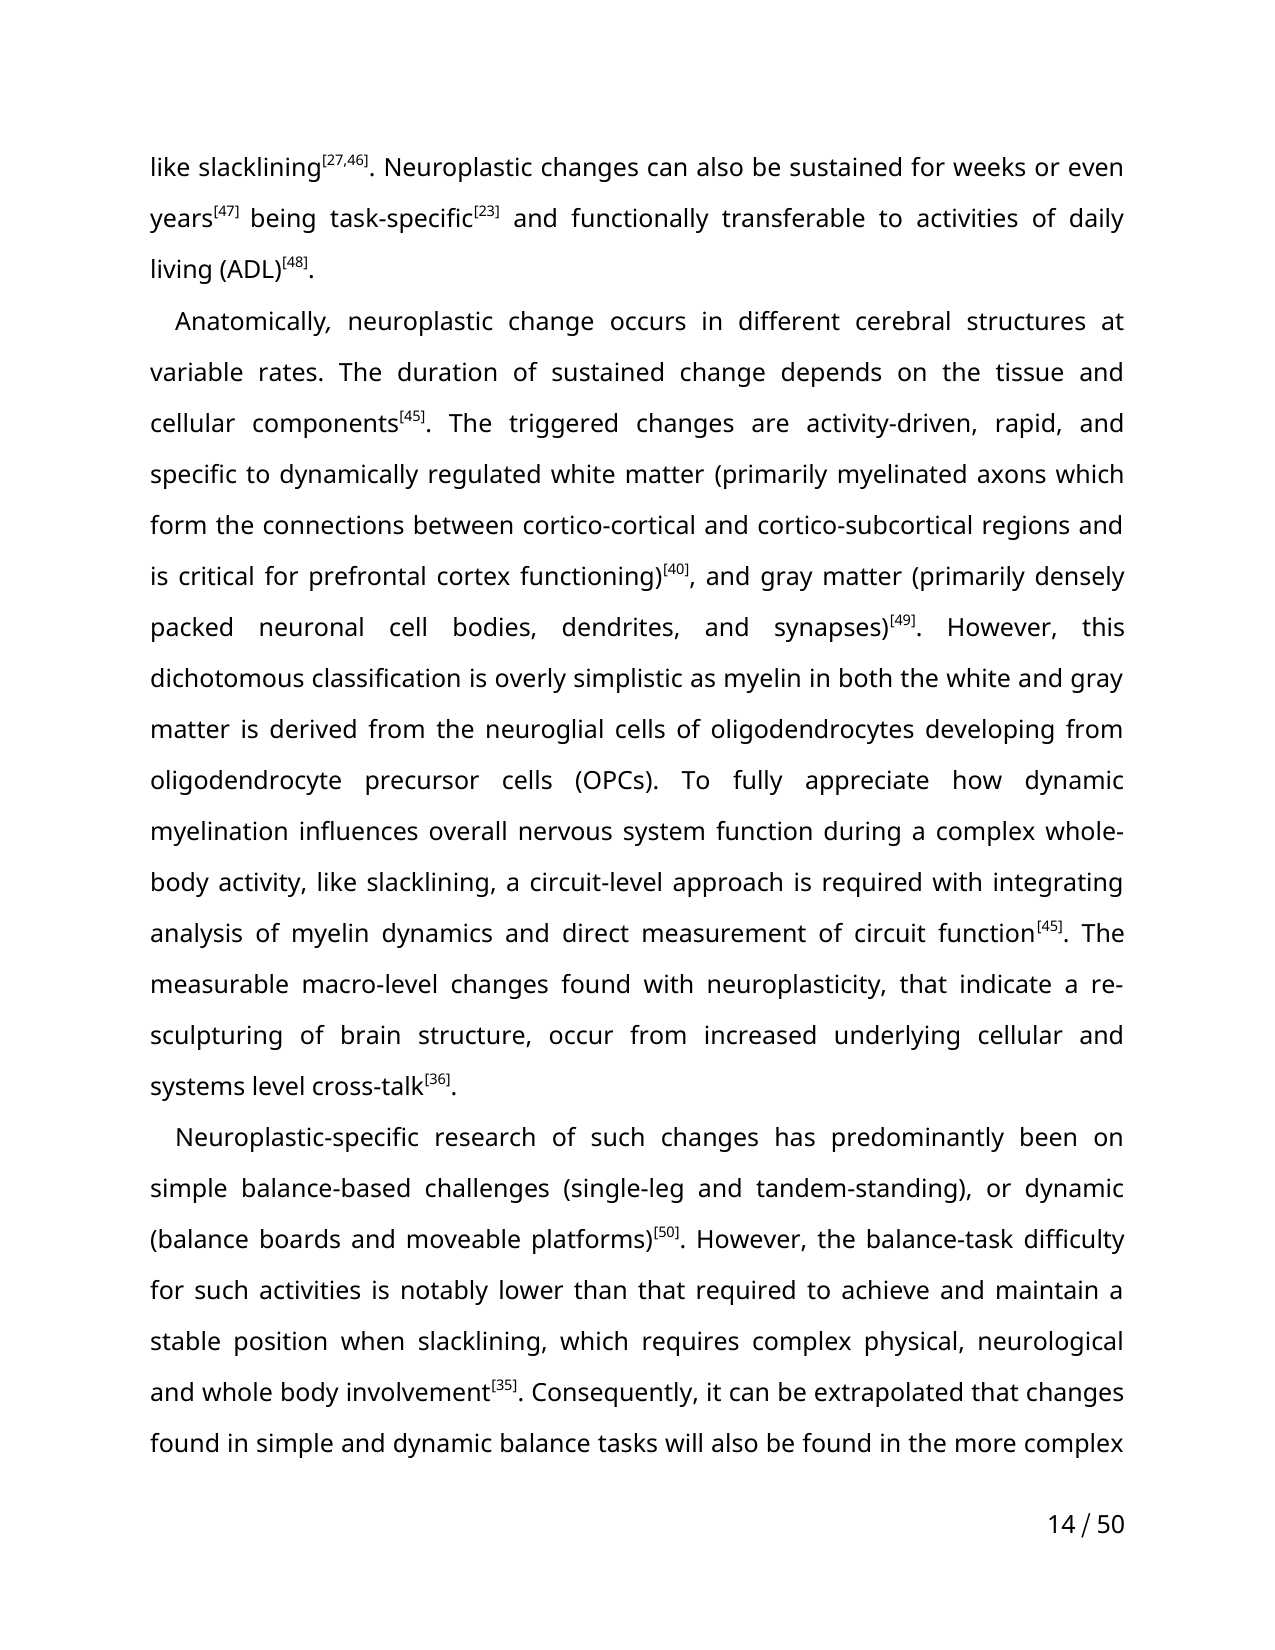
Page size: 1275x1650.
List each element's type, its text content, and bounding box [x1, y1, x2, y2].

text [150, 150, 1125, 286]
text Anatomically, neuroplastic change occurs in different cerebral structures at variable rates. The duration of sustained change depends on the tissue and cellular components[45]. The triggered changes are activity-driven, rapid, and specific to dynamically regulated white matter (primarily myelinated axons which form the connections between cortico-cortical and cortico-subcortical regions and is critical for prefrontal cortex functioning)[40], and gray matter (primarily densely packed neuronal cell bodies, dendrites, and synapses)[49]. However, this dichotomous classification is overly simplistic as myelin in both the white and gray matter is derived from the neuroglial cells of oligodendrocytes developing from oligodendrocyte precursor cells (OPCs). To fully appreciate how dynamic myelination influences overall nervous system function during a complex whole-body activity, like slacklining, a circuit-level approach is required with integrating analysis of myelin dynamics and direct measurement of circuit function[45]. The measurable macro-level changes found with neuroplasticity, that indicate a re-sculpturing of brain structure, occur from increased underlying cellular and systems level cross-talk[36]. [150, 303, 1125, 1103]
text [150, 1120, 1125, 1460]
